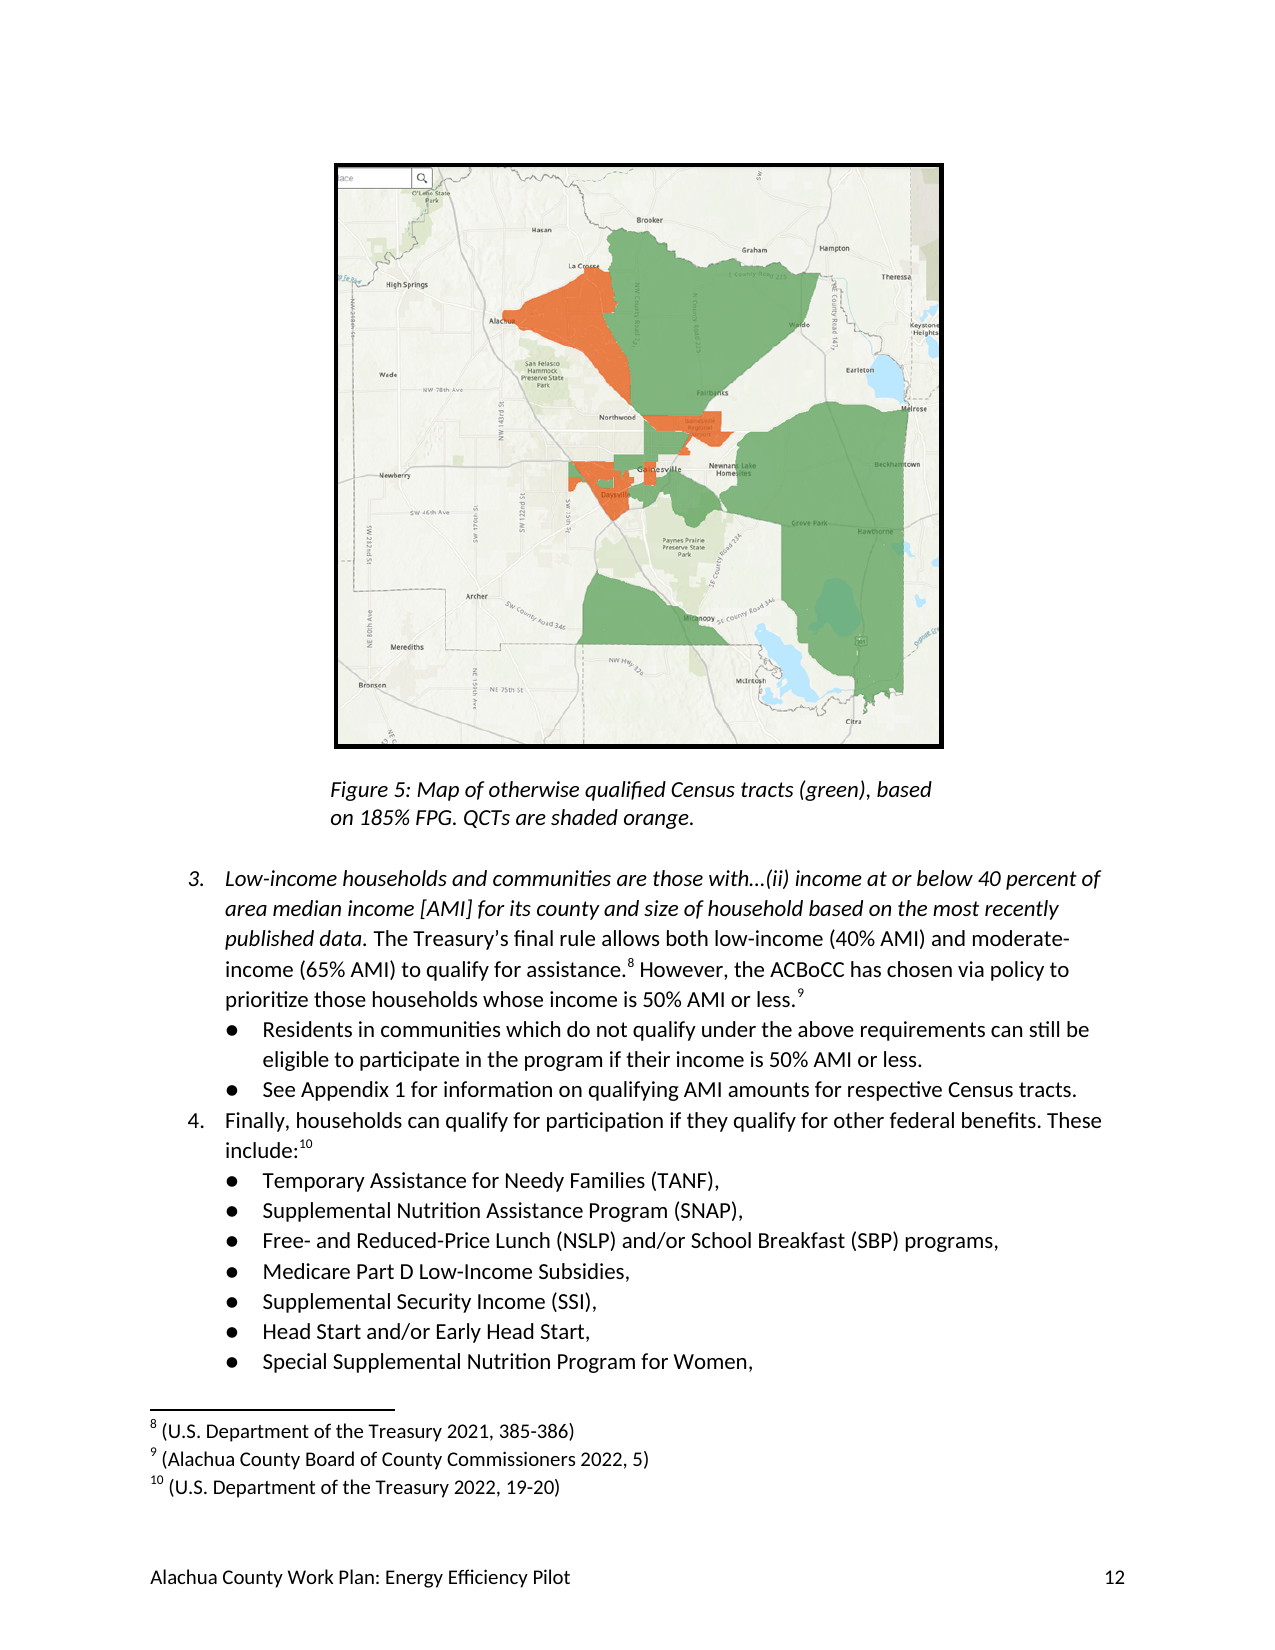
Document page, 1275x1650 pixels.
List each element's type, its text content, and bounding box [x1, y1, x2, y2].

table_header [152, 152, 1125, 762]
list Finally, households can qualify for participation if they qualify for other federal benefits. These include: [187, 1106, 1125, 1164]
list Supplemental Nutrition Assistance Program (SNAP), [225, 1196, 1125, 1224]
list Head Start and/or Early Head Start, [225, 1317, 1125, 1345]
picture [338, 167, 939, 744]
list Supplemental Security Income (SSI), [225, 1287, 1125, 1315]
list Temporary Assistance for Needy Families (TANF), [225, 1166, 1125, 1194]
list Residents in communities which do not qualify under the above requirements can still be eligible to participate in the program if their income is 50% AMI or less. [225, 1015, 1125, 1073]
list Special Supplemental Nutrition Program for Women, [225, 1347, 1125, 1376]
list Free- and Reduced-Price Lunch (NSLP) and/or School Breakfast (SBP) programs, [225, 1227, 1125, 1255]
table_cell Figure 5: Map of otherwise qualified Census tracts (green), based on 185% FPG. QCTs are shaded orange. [152, 764, 1125, 841]
list See Appendix 1 for information on qualifying AMI amounts for respective Census tracts. [225, 1076, 1125, 1104]
list Medicare Part D Low-Income Subsidies, [225, 1257, 1125, 1285]
list Low-income households and communities are those with…(ii) income at or below 40 percent of area median income [AMI] for its county and size of household based on the most recently published data. The Treasury’s final rule allows both low-income (40% AMI) and moderate-income (65% AMI) to qualify for assistance. However, the ACBoCC has chosen via policy to prioritize those households whose income is 50% AMI or less. [187, 864, 1125, 1013]
